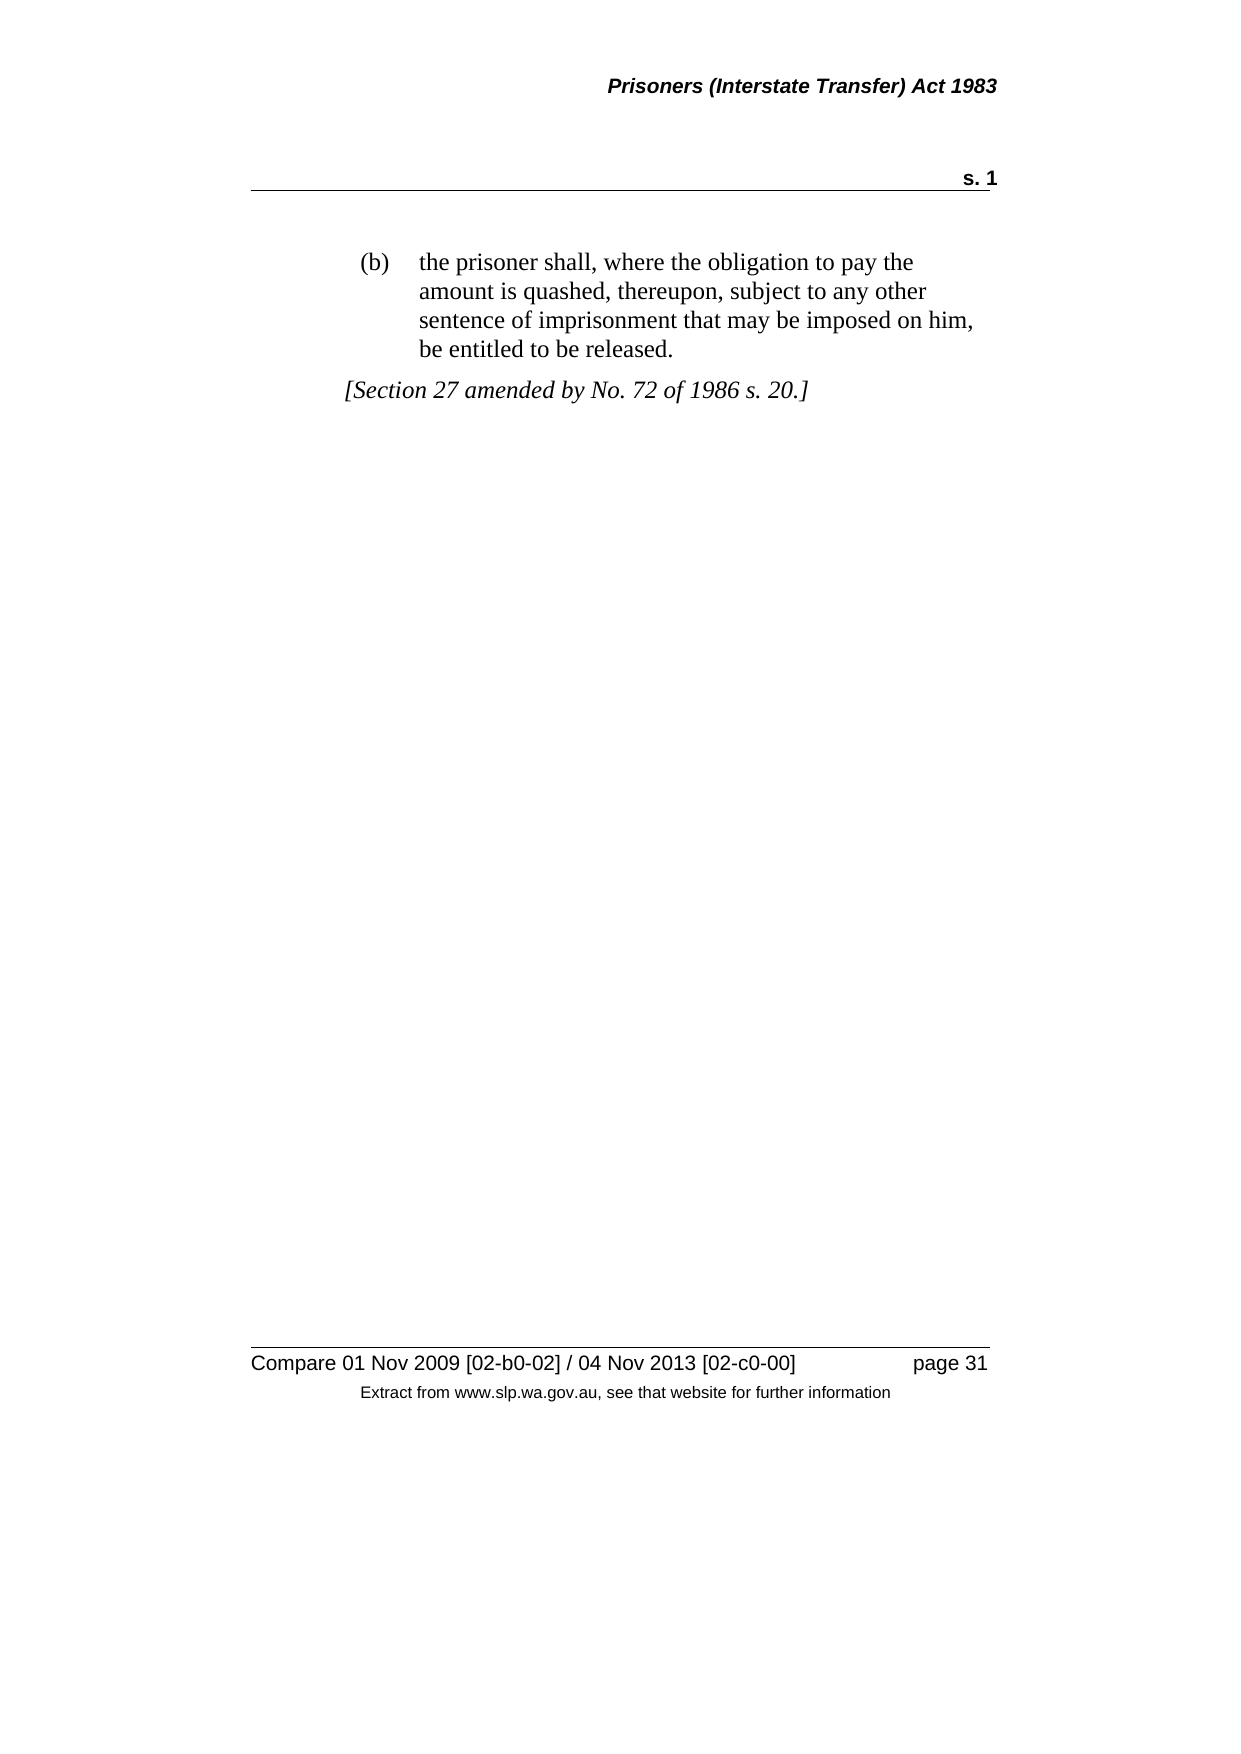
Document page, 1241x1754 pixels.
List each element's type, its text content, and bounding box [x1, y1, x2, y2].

text (b) the prisoner shall, where the obligation to pay the amount is quashed, thereupon, subject to any other sentence of imprisonment that may be imposed on him, be entitled to be released. [251, 247, 990, 362]
text [Section 27 amended by No. 72 of 1986 s. 20.] [251, 375, 990, 404]
